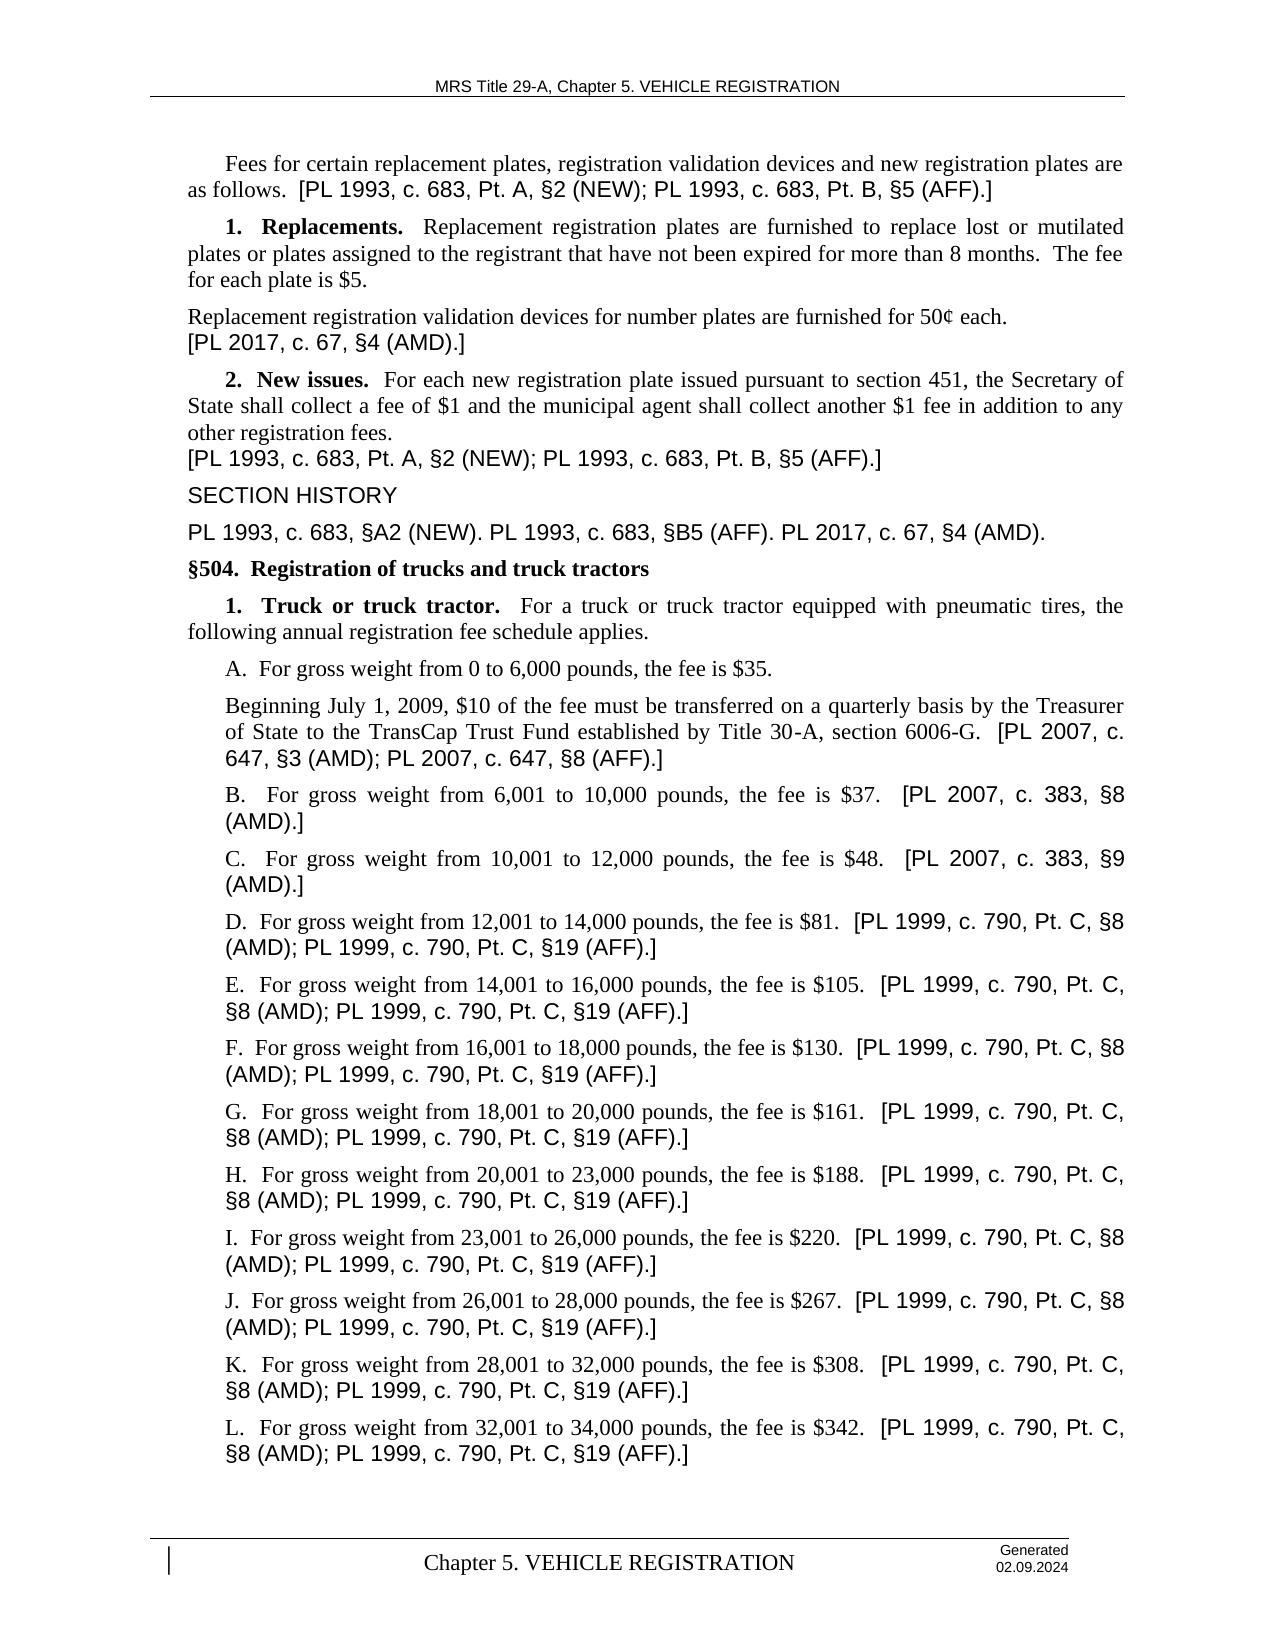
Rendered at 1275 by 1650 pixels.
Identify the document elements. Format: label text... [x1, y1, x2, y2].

text §504. Registration of trucks and truck tractors [187, 555, 1125, 582]
text [PL 2017, c. 67, §4 (AMD).] [187, 329, 1125, 355]
text H. For gross weight from 20,001 to 23,000 pounds, the fee is $188. [PL 1999, c. 790, Pt. C, §8 (AMD); PL 1999, c. 790, Pt. C, §19 (AFF).] [225, 1161, 1125, 1214]
text 2. New issues. For each new registration plate issued pursuant to section 451, the Secretary of State shall collect a fee of $1 and the municipal agent shall collect another $1 fee in addition to any other registration fees. [187, 366, 1125, 445]
text B. For gross weight from 6,001 to 10,000 pounds, the fee is $37. [PL 2007, c. 383, §8 (AMD).] [225, 781, 1125, 834]
text I. For gross weight from 23,001 to 26,000 pounds, the fee is $220. [PL 1999, c. 790, Pt. C, §8 (AMD); PL 1999, c. 790, Pt. C, §19 (AFF).] [225, 1224, 1125, 1277]
text Fees for certain replacement plates, registration validation devices and new registration plates are as follows. [PL 1993, c. 683, Pt. A, §2 (NEW); PL 1993, c. 683, Pt. B, §5 (AFF).] [187, 150, 1125, 203]
text [PL 1993, c. 683, Pt. A, §2 (NEW); PL 1993, c. 683, Pt. B, §5 (AFF).] [187, 445, 1125, 471]
text SECTION HISTORY [187, 482, 1125, 508]
text C. For gross weight from 10,001 to 12,000 pounds, the fee is $48. [PL 2007, c. 383, §9 (AMD).] [225, 845, 1125, 897]
text J. For gross weight from 26,001 to 28,000 pounds, the fee is $267. [PL 1999, c. 790, Pt. C, §8 (AMD); PL 1999, c. 790, Pt. C, §19 (AFF).] [225, 1287, 1125, 1340]
text PL 1993, c. 683, §A2 (NEW). PL 1993, c. 683, §B5 (AFF). PL 2017, c. 67, §4 (AMD). [187, 518, 1125, 545]
text F. For gross weight from 16,001 to 18,000 pounds, the fee is $130. [PL 1999, c. 790, Pt. C, §8 (AMD); PL 1999, c. 790, Pt. C, §19 (AFF).] [225, 1034, 1125, 1087]
text 1. Truck or truck tractor. For a truck or truck tractor equipped with pneumatic tires, the following annual registration fee schedule applies. [187, 592, 1125, 645]
text A. For gross weight from 0 to 6,000 pounds, the fee is $35. [225, 655, 1125, 681]
text L. For gross weight from 32,001 to 34,000 pounds, the fee is $342. [PL 1999, c. 790, Pt. C, §8 (AMD); PL 1999, c. 790, Pt. C, §19 (AFF).] [225, 1414, 1125, 1467]
text E. For gross weight from 14,001 to 16,000 pounds, the fee is $105. [PL 1999, c. 790, Pt. C, §8 (AMD); PL 1999, c. 790, Pt. C, §19 (AFF).] [225, 971, 1125, 1024]
text Replacement registration validation devices for number plates are furnished for 50¢ each. [187, 303, 1125, 329]
text Beginning July 1, 2009, $10 of the fee must be transferred on a quarterly basis by the Treasurer of State to the TransCap Trust Fund established by Title 30‑A, section 6006‑G. [PL 2007, c. 647, §3 (AMD); PL 2007, c. 647, §8 (AFF).] [225, 692, 1125, 771]
text G. For gross weight from 18,001 to 20,000 pounds, the fee is $161. [PL 1999, c. 790, Pt. C, §8 (AMD); PL 1999, c. 790, Pt. C, §19 (AFF).] [225, 1098, 1125, 1150]
text K. For gross weight from 28,001 to 32,000 pounds, the fee is $308. [PL 1999, c. 790, Pt. C, §8 (AMD); PL 1999, c. 790, Pt. C, §19 (AFF).] [225, 1351, 1125, 1403]
text D. For gross weight from 12,001 to 14,000 pounds, the fee is $81. [PL 1999, c. 790, Pt. C, §8 (AMD); PL 1999, c. 790, Pt. C, §19 (AFF).] [225, 908, 1125, 961]
text 1. Replacements. Replacement registration plates are furnished to replace lost or mutilated plates or plates assigned to the registrant that have not been expired for more than 8 months. The fee for each plate is $5. [187, 213, 1125, 292]
